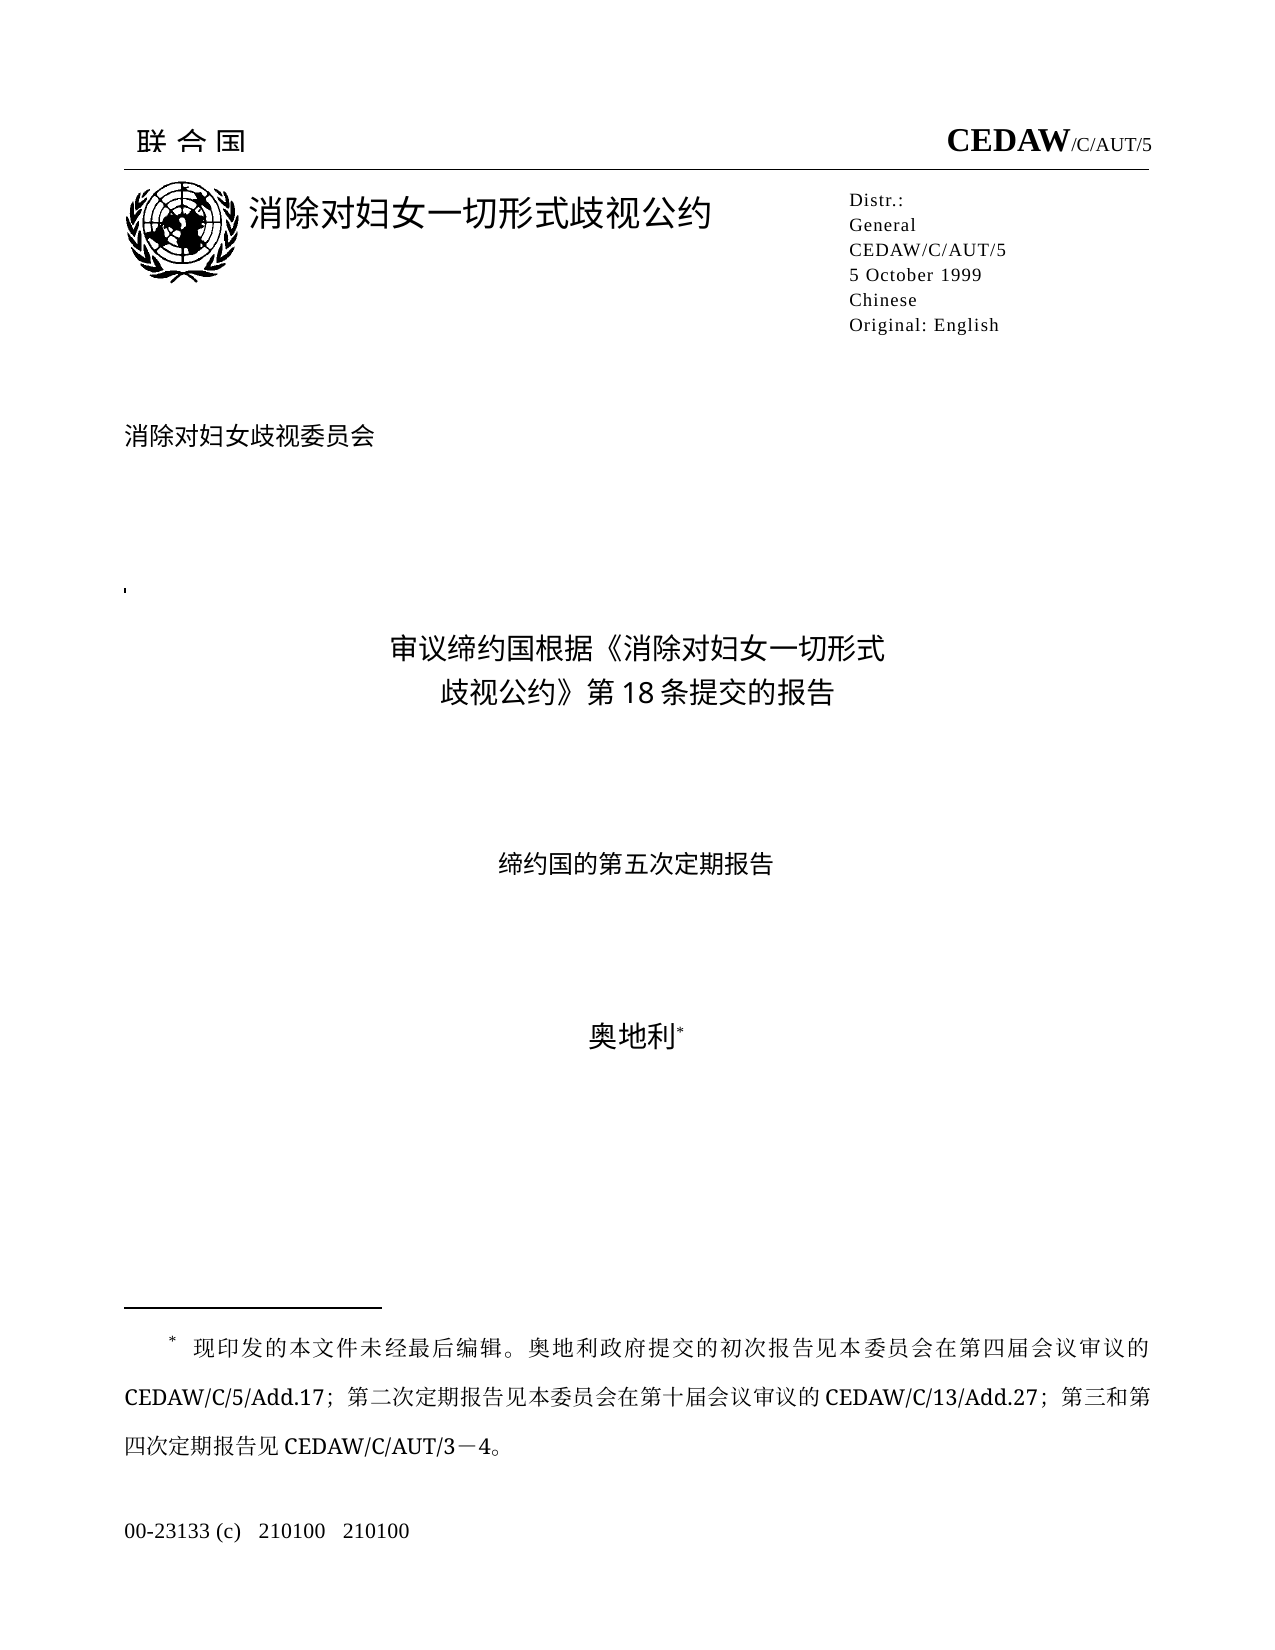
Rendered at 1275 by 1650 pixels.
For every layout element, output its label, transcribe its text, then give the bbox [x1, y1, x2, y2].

text Original: English [849, 316, 1146, 335]
text 消除对妇女一切形式歧视公约 [249, 179, 750, 238]
text General [849, 216, 1146, 235]
text CEDAW/C/AUT/5 [449, 126, 1152, 157]
text 缔约国的第五次定期报告 [124, 845, 1149, 881]
text 审议缔约国根据《消除对妇女一切形式 [124, 584, 1151, 668]
text 奥地利* [124, 1014, 1149, 1056]
text Chinese [849, 291, 1146, 310]
text 5 October 1999 [849, 266, 1146, 285]
text CEDAW/C/AUT/5 [849, 241, 1146, 260]
text Distr.: [849, 191, 1146, 210]
text 消除对妇女歧视委员会 [124, 180, 1151, 453]
text 联合国 [136, 115, 313, 152]
picture [123, 180, 241, 284]
text 歧视公约》第18条提交的报告 [124, 668, 1151, 712]
